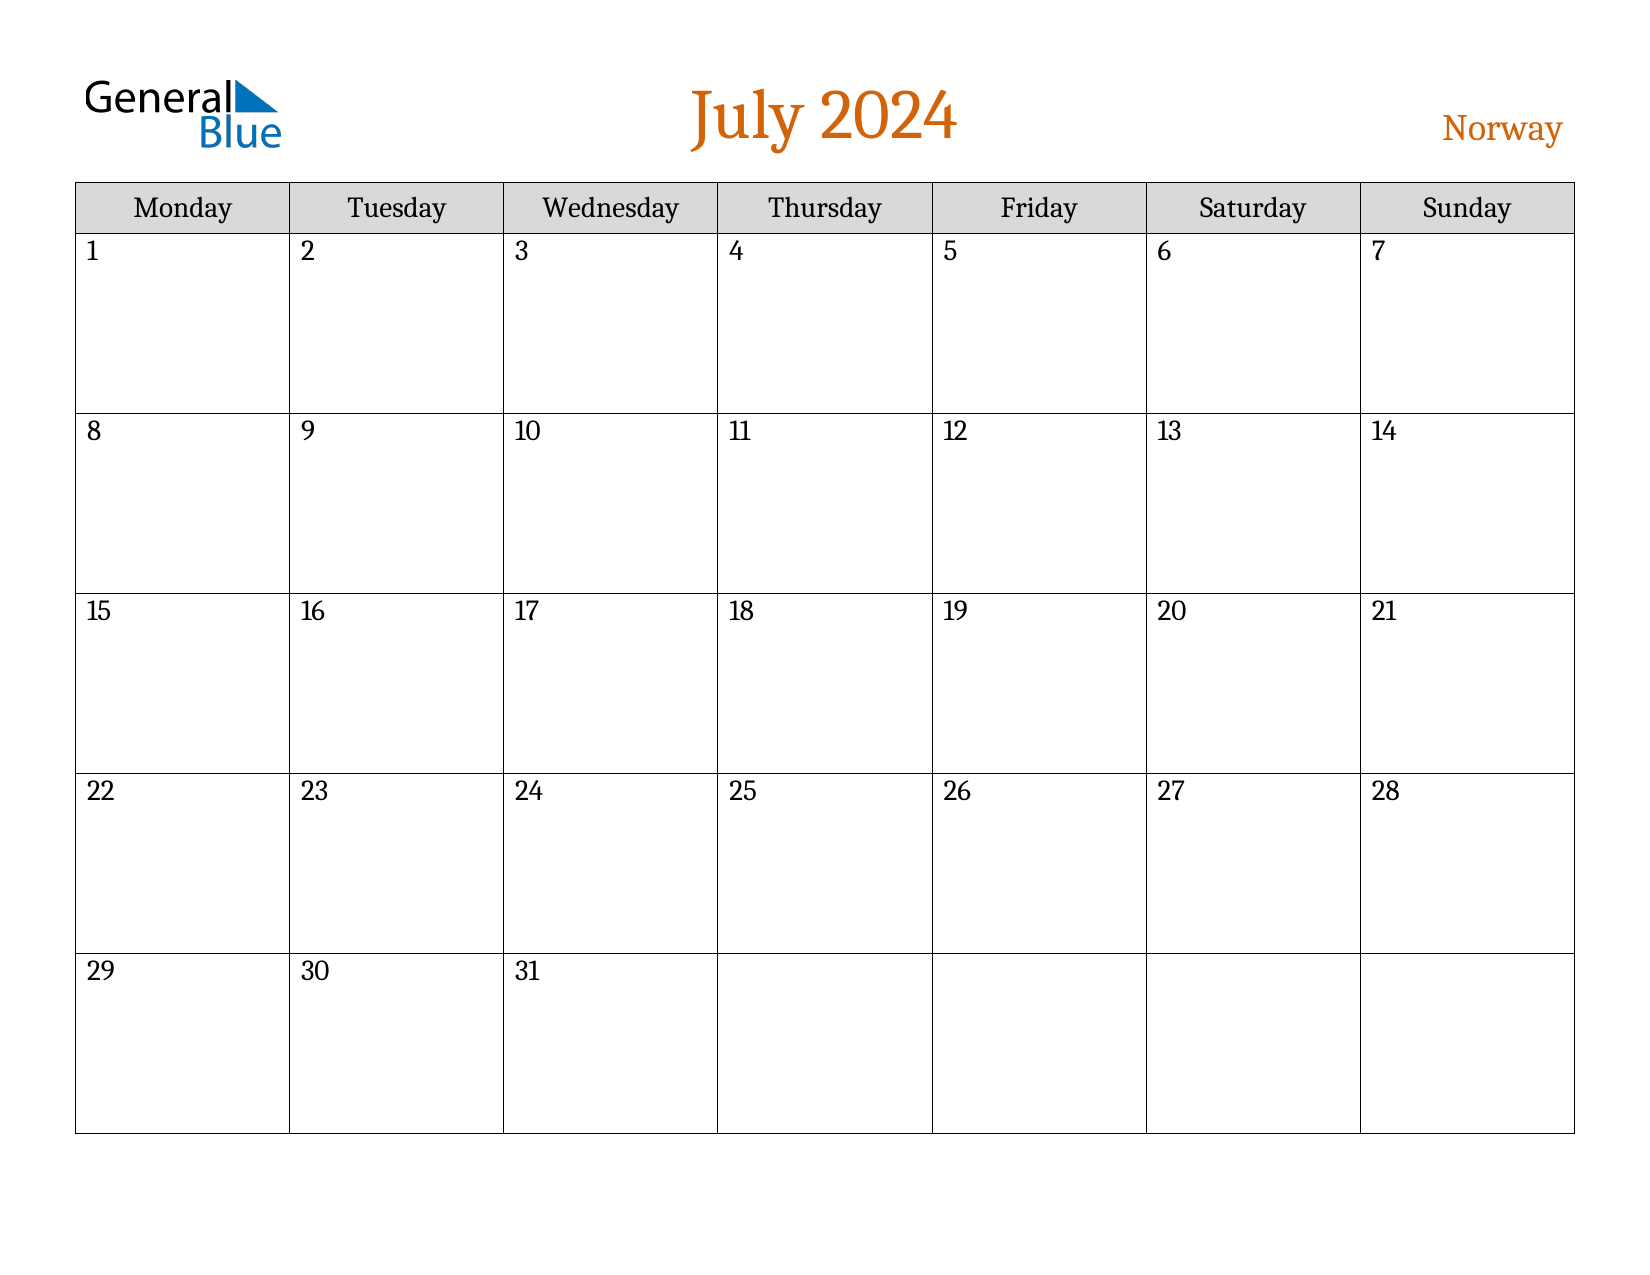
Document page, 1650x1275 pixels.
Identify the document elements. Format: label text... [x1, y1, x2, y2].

table_cell 26 [933, 774, 1146, 810]
table_cell [76, 270, 289, 413]
table_cell 7 [1361, 234, 1574, 270]
table_cell [290, 270, 503, 413]
table_cell 19 [933, 594, 1146, 630]
table_cell Saturday [1147, 183, 1360, 233]
table_cell 22 [76, 774, 289, 810]
table_cell 20 [1147, 594, 1360, 630]
table_cell 27 [1147, 774, 1360, 810]
table_cell [76, 450, 289, 593]
table_cell [76, 990, 289, 1133]
table_header [76, 75, 503, 182]
table_cell [290, 450, 503, 593]
table_cell [290, 990, 503, 1133]
table_cell 14 [1361, 414, 1574, 450]
table_cell 15 [76, 594, 289, 630]
table_cell [504, 270, 717, 413]
table_cell [718, 450, 932, 593]
table_cell 13 [1147, 414, 1360, 450]
table_cell [1147, 450, 1360, 593]
table_cell Tuesday [290, 183, 503, 233]
table_cell 6 [1147, 234, 1360, 270]
table_cell [718, 810, 932, 953]
table_cell [1147, 810, 1360, 953]
table_cell [1361, 630, 1574, 773]
table_cell [933, 630, 1146, 773]
table_cell [1147, 990, 1360, 1133]
table_cell [504, 990, 717, 1133]
table_cell 16 [290, 594, 503, 630]
table_cell [76, 810, 289, 953]
table_cell 2 [290, 234, 503, 270]
picture [86, 80, 281, 148]
table_cell [504, 450, 717, 593]
table_cell 3 [504, 234, 717, 270]
table_cell 31 [504, 954, 717, 990]
table_cell [933, 954, 1146, 990]
table_cell [1361, 450, 1574, 593]
table_cell [718, 954, 932, 990]
table_cell [718, 270, 932, 413]
table_cell 28 [1361, 774, 1574, 810]
table_cell Wednesday [504, 183, 717, 233]
table_cell [1147, 630, 1360, 773]
table_cell 24 [504, 774, 717, 810]
table_cell 25 [718, 774, 932, 810]
table_cell 1 [76, 234, 289, 270]
table_cell 10 [504, 414, 717, 450]
table_header July 2024 [504, 75, 1146, 182]
table_cell 18 [718, 594, 932, 630]
table_cell Sunday [1361, 183, 1574, 233]
table_cell [76, 630, 289, 773]
table_cell Friday [933, 183, 1146, 233]
table_cell 29 [76, 954, 289, 990]
table_cell [933, 270, 1146, 413]
table_cell 9 [290, 414, 503, 450]
table_cell 4 [718, 234, 932, 270]
table_cell [504, 810, 717, 953]
table_cell [1147, 954, 1360, 990]
table_cell [933, 450, 1146, 593]
table_cell [1361, 954, 1574, 990]
table_cell 23 [290, 774, 503, 810]
table_cell [1361, 990, 1574, 1133]
table_cell 11 [718, 414, 932, 450]
table_cell [290, 810, 503, 953]
table_cell 5 [933, 234, 1146, 270]
table_cell [1361, 270, 1574, 413]
table_cell [933, 810, 1146, 953]
table_cell 30 [290, 954, 503, 990]
table_header Norway [1146, 75, 1574, 182]
table_cell 21 [1361, 594, 1574, 630]
table_cell [1361, 810, 1574, 953]
table_cell Monday [76, 183, 289, 233]
table_cell 8 [76, 414, 289, 450]
table_cell Thursday [718, 183, 932, 233]
table_cell [718, 990, 932, 1133]
table_cell 12 [933, 414, 1146, 450]
table_cell [933, 990, 1146, 1133]
table_cell [290, 630, 503, 773]
table_cell 17 [504, 594, 717, 630]
table_cell [504, 630, 717, 773]
table_cell [1147, 270, 1360, 413]
table_cell [718, 630, 932, 773]
